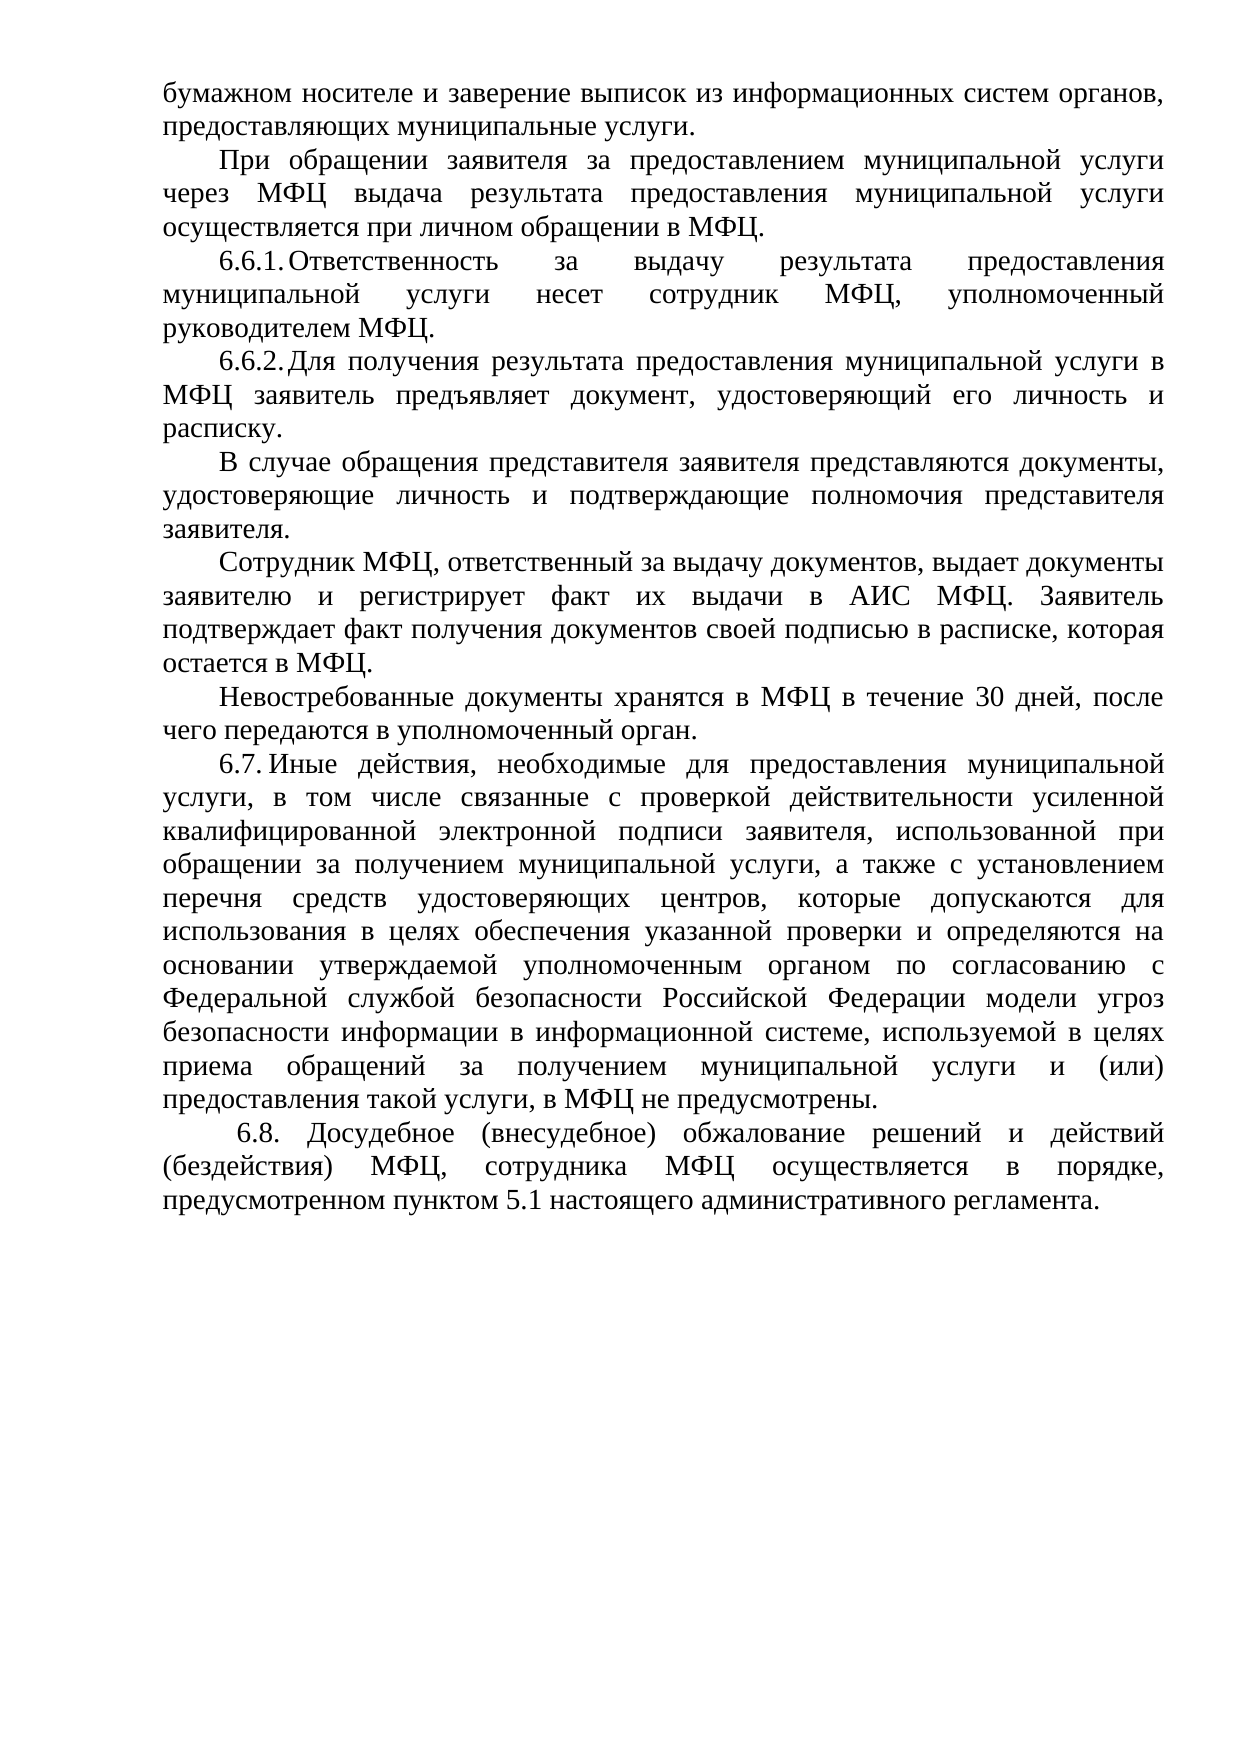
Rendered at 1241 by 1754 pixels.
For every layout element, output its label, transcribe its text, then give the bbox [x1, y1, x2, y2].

text Сотрудник МФЦ, ответственный за выдачу документов, выдает документы заявителю и регистрирует факт их выдачи в АИС МФЦ. Заявитель подтверждает факт получения документов своей подписью в расписке, которая остается в МФЦ. [162, 544, 1165, 679]
text В случае обращения представителя заявителя представляются документы, удостоверяющие личность и подтверждающие полномочия представителя заявителя. [162, 444, 1165, 544]
list Иные действия, необходимые для предоставления муниципальной услуги, в том числе связанные с проверкой действительности усиленной квалифицированной электронной подписи заявителя, использованной при обращении за получением муниципальной услуги, а также с установлением перечня средств удостоверяющих центров, которые допускаются для использования в целях обеспечения указанной проверки и определяются на основании утверждаемой уполномоченным органом по согласованию с Федеральной службой безопасности Российской Федерации модели угроз безопасности информации в информационной системе, используемой в целях приема обращений за получением муниципальной услуги и (или) предоставления такой услуги, в МФЦ не предусмотрены. [162, 746, 1165, 1115]
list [162, 75, 1165, 142]
list Для получения результата предоставления муниципальной услуги в МФЦ заявитель предъявляет документ, удостоверяющий его личность и расписку. [162, 343, 1165, 444]
text 6.8. Досудебное (внесудебное) обжалование решений и действий (бездействия) МФЦ, сотрудника МФЦ осуществляется в порядке, предусмотренном пунктом 5.1 настоящего административного регламента. [162, 1115, 1165, 1215]
text При обращении заявителя за предоставлением муниципальной услуги через МФЦ выдача результата предоставления муниципальной услуги осуществляется при личном обращении в МФЦ. [162, 142, 1165, 243]
list Ответственность за выдачу результата предоставления муниципальной услуги несет сотрудник МФЦ, уполномоченный руководителем МФЦ. [162, 243, 1165, 343]
text Невостребованные документы хранятся в МФЦ в течение 30 дней, после чего передаются в уполномоченный орган. [162, 679, 1165, 746]
